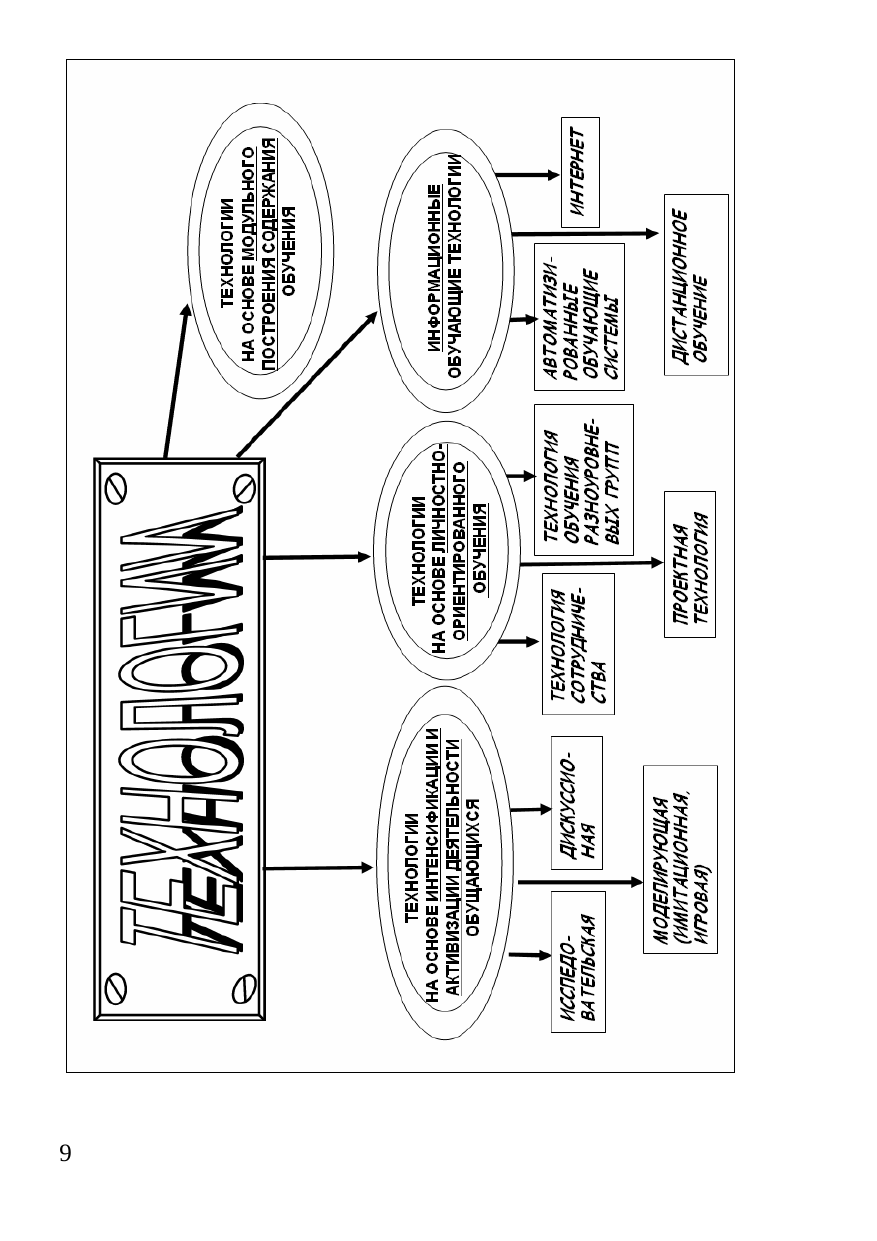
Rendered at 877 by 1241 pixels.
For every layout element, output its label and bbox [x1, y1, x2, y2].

picture [67, 60, 734, 1072]
